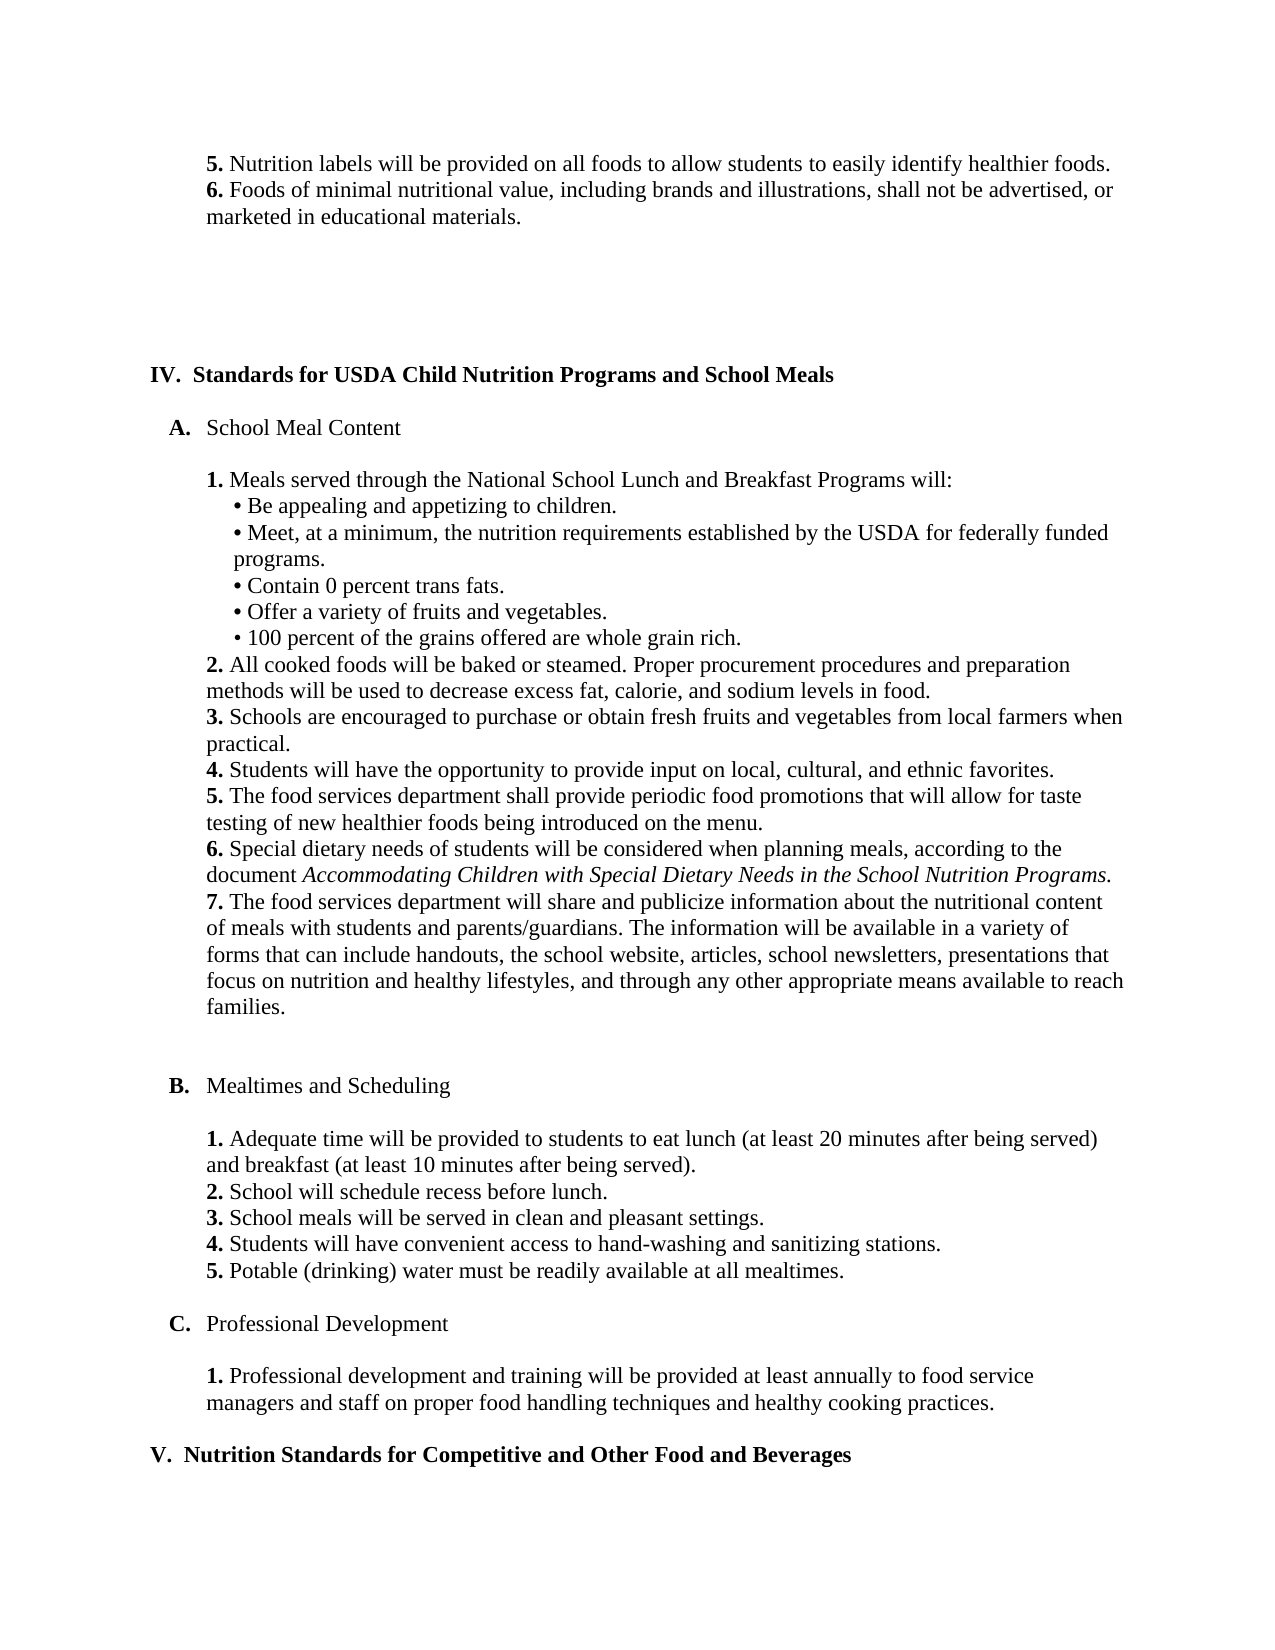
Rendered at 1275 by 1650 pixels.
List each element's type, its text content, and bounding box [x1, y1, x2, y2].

text 6. Foods of minimal nutritional value, including brands and illustrations, shall not be advertised, or marketed in educational materials. [206, 176, 1125, 229]
text • Contain 0 percent trans fats. [233, 572, 1125, 598]
text 1. Meals served through the National School Lunch and Breakfast Programs will: [206, 466, 1125, 493]
list School Meal Content [169, 413, 1125, 440]
list Professional Development [169, 1309, 1125, 1336]
text 3. Schools are encouraged to purchase or obtain fresh fruits and vegetables from local farmers when practical. [206, 703, 1125, 756]
text 1. Professional development and training will be provided at least annually to food service managers and staff on proper food handling techniques and healthy cooking practices. [206, 1362, 1125, 1415]
text • Meet, at a minimum, the nutrition requirements established by the USDA for federally funded programs. [233, 519, 1125, 572]
text 6. Special dietary needs of students will be considered when planning meals, according to the document Accommodating Children with Special Dietary Needs in the School Nutrition Programs. [206, 835, 1125, 888]
text • 100 percent of the grains offered are whole grain rich. [233, 624, 1125, 651]
text 7. The food services department will share and publicize information about the nutritional content of meals with students and parents/guardians. The information will be available in a variety of forms that can include handouts, the school website, articles, school newsletters, presentations that focus on nutrition and healthy lifestyles, and through any other appropriate means available to reach families. [206, 888, 1125, 1020]
text 3. School meals will be served in clean and pleasant settings. [206, 1204, 1125, 1231]
text 1. Adequate time will be provided to students to eat lunch (at least 20 minutes after being served) and breakfast (at least 10 minutes after being served). [206, 1125, 1125, 1178]
text 2. All cooked foods will be baked or steamed. Proper procurement procedures and preparation methods will be used to decrease excess fat, calorie, and sodium levels in food. [206, 651, 1125, 703]
text 4. Students will have convenient access to hand-washing and sanitizing stations. [206, 1231, 1125, 1257]
text • Be appealing and appetizing to children. [233, 493, 1125, 519]
text 2. School will schedule recess before lunch. [206, 1178, 1125, 1204]
text IV. Standards for USDA Child Nutrition Programs and School Meals [150, 361, 1125, 387]
text 5. The food services department shall provide periodic food promotions that will allow for taste testing of new healthier foods being introduced on the menu. [206, 782, 1125, 835]
text • Offer a variety of fruits and vegetables. [233, 598, 1125, 624]
text 4. Students will have the opportunity to provide input on local, cultural, and ethnic favorites. [206, 756, 1125, 782]
text 5. Nutrition labels will be provided on all foods to allow students to easily identify healthier foods. [206, 150, 1125, 176]
text V. Nutrition Standards for Competitive and Other Food and Beverages [150, 1441, 1125, 1468]
list Mealtimes and Scheduling [169, 1072, 1125, 1099]
text 5. Potable (drinking) water must be readily available at all mealtimes. [206, 1257, 1125, 1283]
